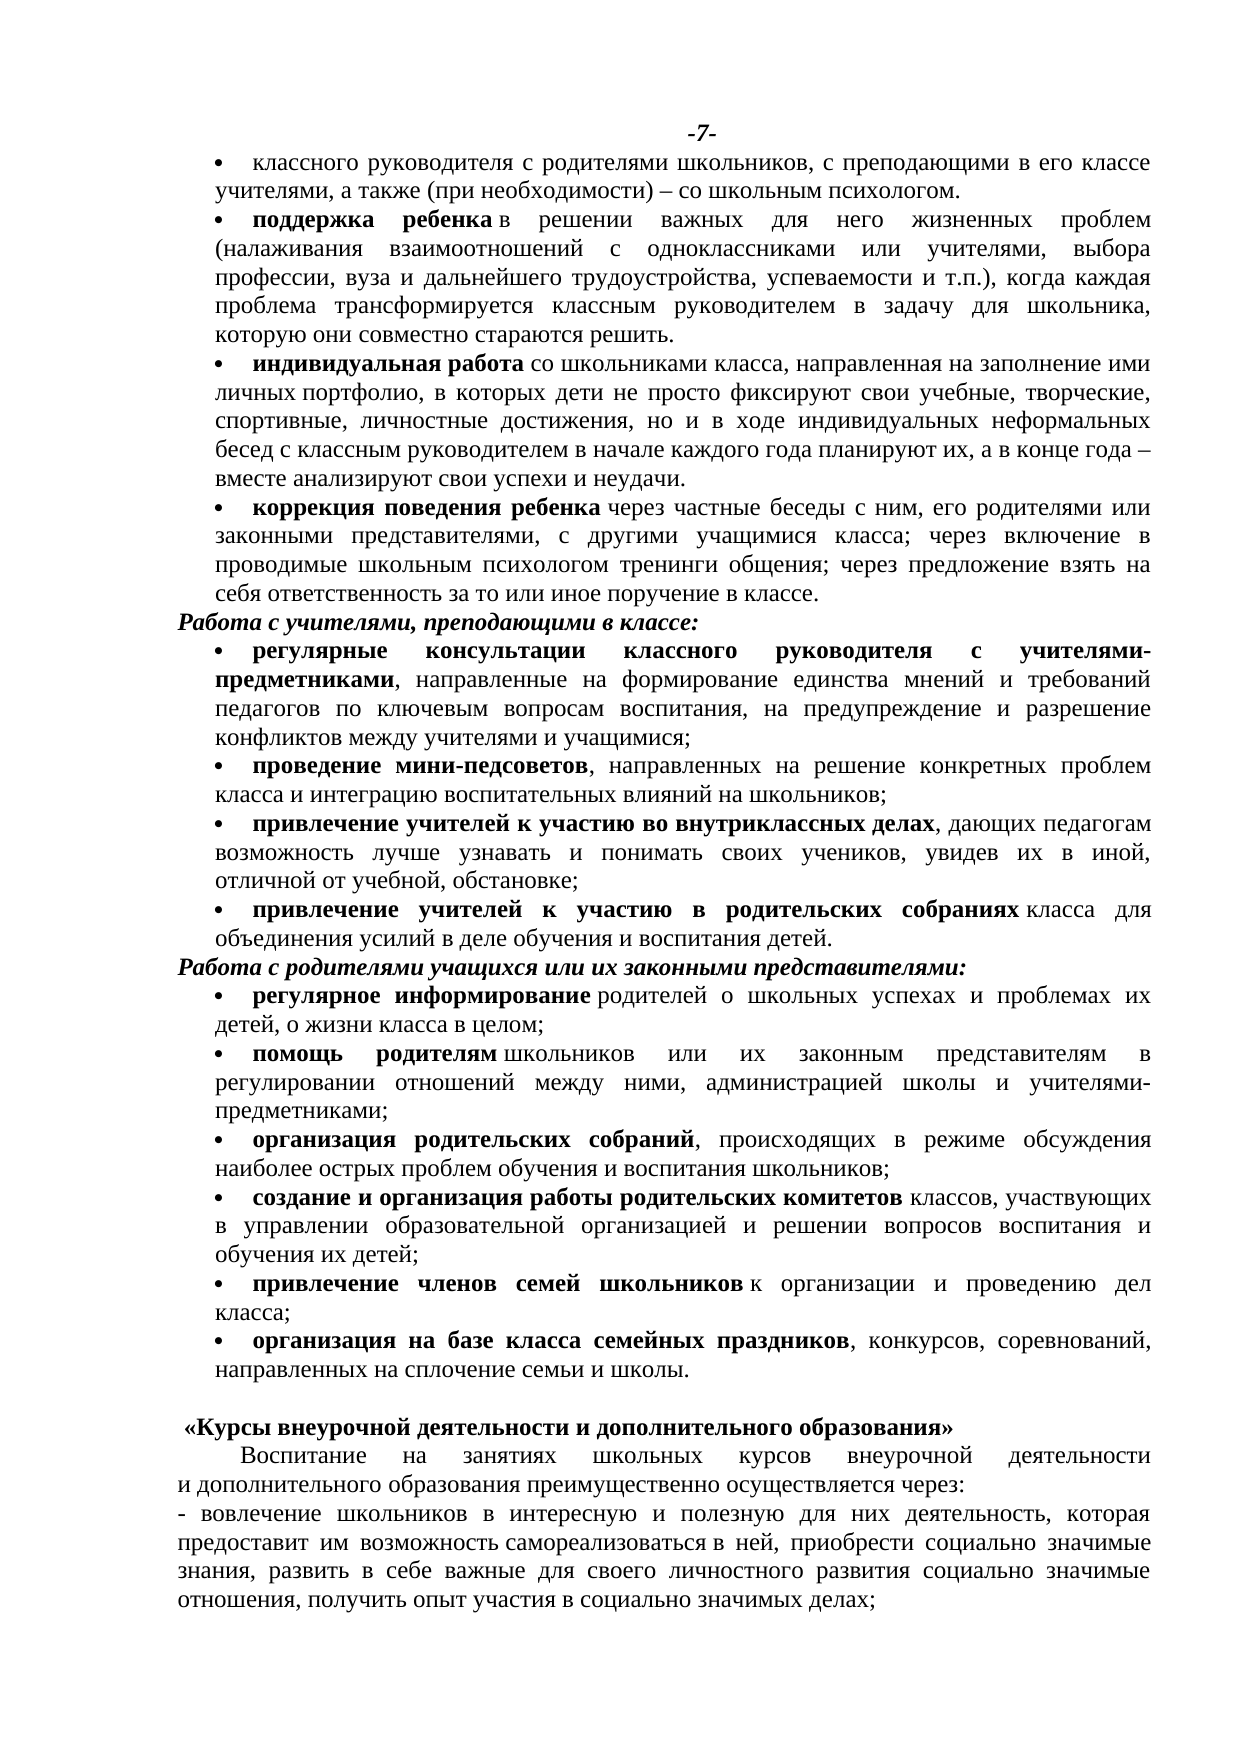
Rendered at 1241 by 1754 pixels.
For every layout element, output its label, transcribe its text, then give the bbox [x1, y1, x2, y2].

list создание и организация работы родительских комитетов классов, участвующих в управлении образовательной организацией и решении вопросов воспитания и обучения их детей; [215, 1182, 1152, 1268]
list организация родительских собраний, происходящих в режиме обсуждения наиболее острых проблем обучения и воспитания школьников; [215, 1124, 1152, 1182]
list привлечение учителей к участию в родительских собраниях класса для объединения усилий в деле обучения и воспитания детей. [215, 894, 1152, 952]
list -7- [252, 118, 1152, 147]
text Воспитание на занятиях школьных курсов внеурочной деятельности и дополнительного образования преимущественно осуществляется через: [177, 1441, 1152, 1498]
list классного руководителя с родителями школьников, с преподающими в его классе учителями, а также (при необходимости) – со школьным психологом. [215, 147, 1152, 204]
list регулярное информирование родителей о школьных успехах и проблемах их детей, о жизни класса в целом; [215, 981, 1152, 1038]
text Работа с учителями, преподающими в классе: [177, 607, 1152, 636]
text - вовлечение школьников в интересную и полезную для них деятельность, которая предоставит им возможность самореализоваться в ней, приобрести социально значимые знания, развить в себе важные для своего личностного развития социально значимые отношения, получить опыт участия в социально значимых делах; [177, 1498, 1152, 1613]
list привлечение членов семей школьников к организации и проведению дел класса; [215, 1268, 1152, 1326]
list помощь родителям школьников или их законным представителям в регулировании отношений между ними, администрацией школы и учителями-предметниками; [215, 1038, 1152, 1124]
text Работа с родителями учащихся или их законными представителями: [177, 952, 1152, 981]
list организация на базе класса семейных праздников, конкурсов, соревнований, направленных на сплочение семьи и школы. [215, 1326, 1152, 1383]
list поддержка ребенка в решении важных для него жизненных проблем (налаживания взаимоотношений с одноклассниками или учителями, выбора профессии, вуза и дальнейшего трудоустройства, успеваемости и т.п.), когда каждая проблема трансформируется классным руководителем в задачу для школьника, которую они совместно стараются решить. [215, 204, 1152, 348]
list регулярные консультации классного руководителя с учителями-предметниками, направленные на формирование единства мнений и требований педагогов по ключевым вопросам воспитания, на предупреждение и разрешение конфликтов между учителями и учащимися; [215, 636, 1152, 751]
text «Курсы внеурочной деятельности и дополнительного образования» [177, 1412, 1152, 1441]
list индивидуальная работа со школьниками класса, направленная на заполнение ими личных портфолио, в которых дети не просто фиксируют свои учебные, творческие, спортивные, личностные достижения, но и в ходе индивидуальных неформальных бесед с классным руководителем в начале каждого года планируют их, а в конце года – вместе анализируют свои успехи и неудачи. [215, 348, 1152, 492]
list коррекция поведения ребенка через частные беседы с ним, его родителями или законными представителями, с другими учащимися класса; через включение в проводимые школьным психологом тренинги общения; через предложение взять на себя ответственность за то или иное поручение в классе. [215, 492, 1152, 607]
list привлечение учителей к участию во внутриклассных делах, дающих педагогам возможность лучше узнавать и понимать своих учеников, увидев их в иной, отличной от учебной, обстановке; [215, 808, 1152, 894]
list проведение мини-педсоветов, направленных на решение конкретных проблем класса и интеграцию воспитательных влияний на школьников; [215, 751, 1152, 808]
